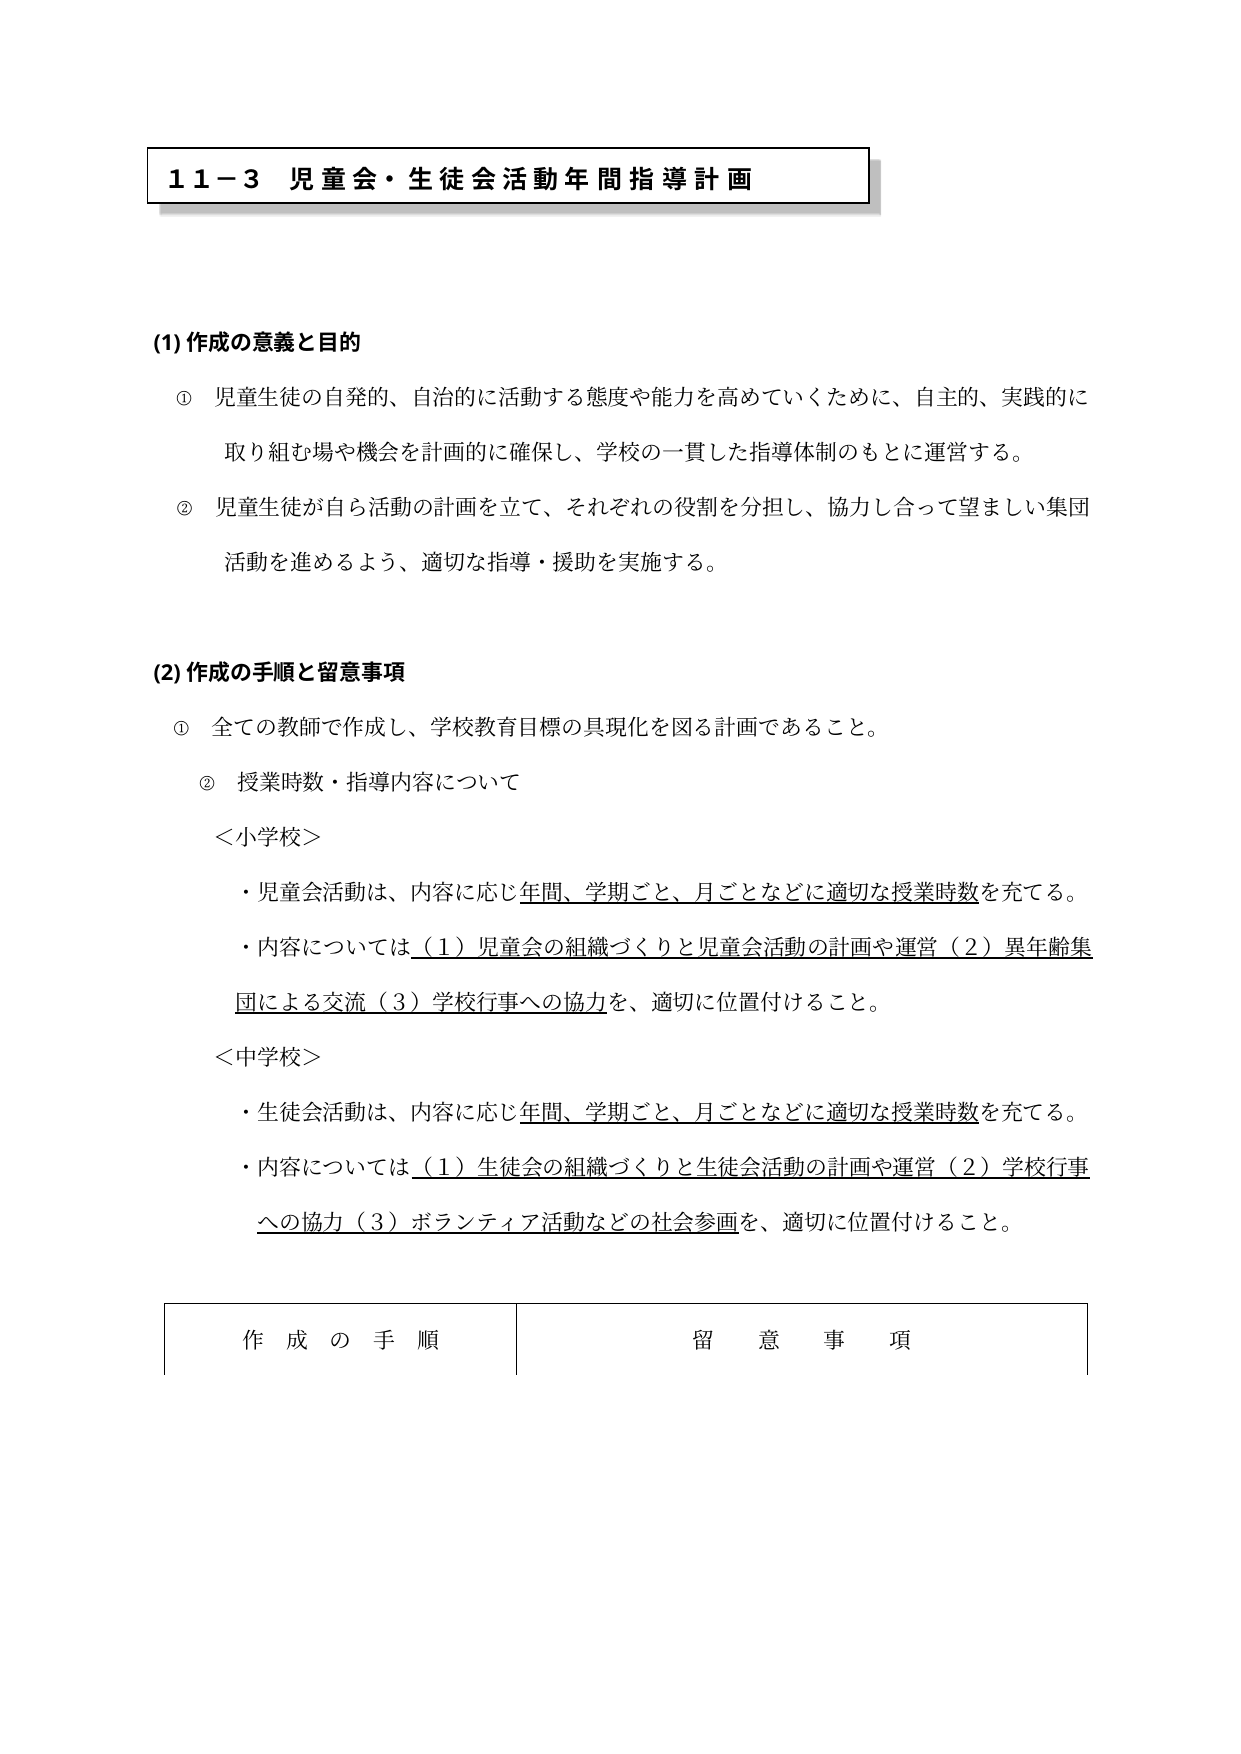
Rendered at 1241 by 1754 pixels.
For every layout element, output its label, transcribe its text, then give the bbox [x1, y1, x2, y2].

text ① 児童生徒の自発的、自治的に活動する態度や能力を高めていくために、自主的、実践的に取り組む場や機会を計画的に確保し、学校の一貫した指導体制のもとに運営する。 [148, 368, 1092, 478]
text (1) 作成の意義と目的 [148, 313, 1092, 368]
text ② 授業時数・指導内容について [148, 753, 1092, 808]
table_header 留 意 事 項 [517, 1304, 1087, 1374]
text (2) 作成の手順と留意事項 [148, 643, 1092, 698]
table_header 作 成 の 手 順 [165, 1304, 516, 1374]
text ① 全ての教師で作成し、学校教育目標の具現化を図る計画であること。 [145, 698, 1092, 753]
text ＜中学校＞ [213, 1028, 1092, 1083]
text ＜小学校＞ [213, 808, 1092, 863]
text ・内容については（１）生徒会の組織づくりと生徒会活動の計画や運営（２）学校行事への協力（３）ボランティア活動などの社会参画を、適切に位置付けること。 [148, 1138, 1092, 1248]
text ② 児童生徒が自ら活動の計画を立て、それぞれの役割を分担し、協力し合って望ましい集団活動を進めるよう、適切な指導・援助を実施する。 [148, 478, 1092, 588]
text ・児童会活動は、内容に応じ年間、学期ごと、月ごとなどに適切な授業時数を充てる。 [148, 863, 1092, 918]
text ・生徒会活動は、内容に応じ年間、学期ごと、月ごとなどに適切な授業時数を充てる。 [148, 1083, 1092, 1138]
text ・内容については（１）児童会の組織づくりと児童会活動の計画や運営（２）異年齢集団による交流（３）学校行事への協力を、適切に位置付けること。 [213, 918, 1092, 1028]
